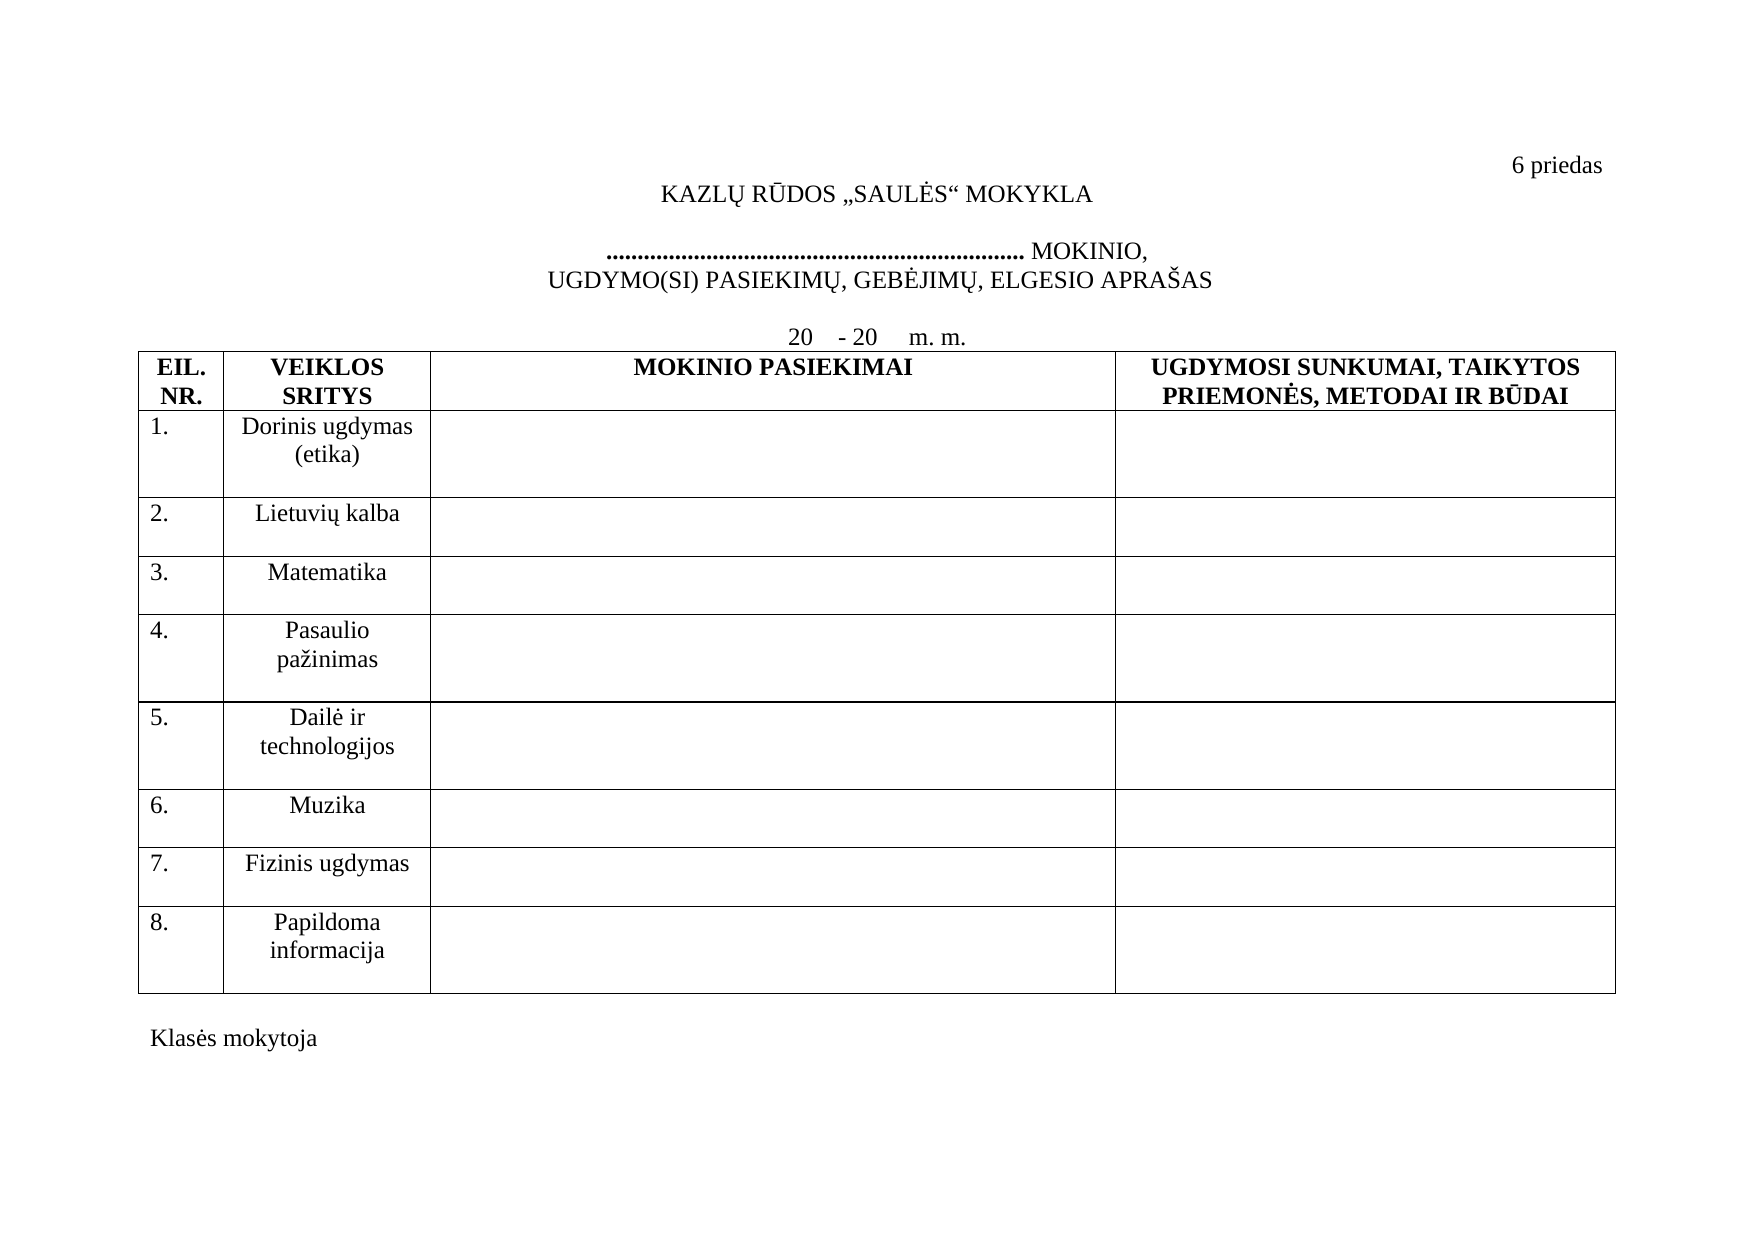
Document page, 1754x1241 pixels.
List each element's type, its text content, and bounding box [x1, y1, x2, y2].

table_header EIL. NR. [139, 352, 223, 410]
table_cell [431, 498, 1115, 556]
table_cell Lietuvių kalba [224, 498, 430, 556]
table_cell 1. [139, 411, 223, 497]
table_cell 8. [139, 907, 223, 993]
table_cell [1116, 790, 1615, 847]
table_cell [1116, 615, 1615, 701]
text ................................................................... MOKINIO, [150, 236, 1604, 265]
table_cell [1116, 498, 1615, 556]
table_cell 4. [139, 615, 223, 701]
table_header UGDYMOSI SUNKUMAI, TAIKYTOS PRIEMONĖS, METODAI IR BŪDAI [1116, 352, 1615, 410]
table_cell [431, 411, 1115, 497]
table_cell [431, 703, 1115, 789]
table_cell [431, 615, 1115, 701]
table_cell 2. [139, 498, 223, 556]
table_cell 5. [139, 703, 223, 789]
table_cell Dailė ir technologijos [224, 703, 430, 789]
text KAZLŲ RŪDOS „SAULĖS“ MOKYKLA [150, 179, 1604, 207]
table_cell [431, 557, 1115, 614]
table_header MOKINIO PASIEKIMAI [431, 352, 1115, 410]
text 20 - 20 m. m. [150, 322, 1604, 351]
table_cell [1116, 907, 1615, 993]
table_cell [1116, 411, 1615, 497]
table_cell [1116, 848, 1615, 906]
table_cell Papildoma informacija [224, 907, 430, 993]
table_cell Dorinis ugdymas (etika) [224, 411, 430, 497]
table_cell [431, 790, 1115, 847]
table_cell Pasaulio pažinimas [224, 615, 430, 701]
text 6 priedas [150, 150, 1604, 179]
table_cell 3. [139, 557, 223, 614]
table_header VEIKLOS SRITYS [224, 352, 430, 410]
table_cell 6. [139, 790, 223, 847]
table_cell [1116, 557, 1615, 614]
table_cell Muzika [224, 790, 430, 847]
table_cell Fizinis ugdymas [224, 848, 430, 906]
table_cell Matematika [224, 557, 430, 614]
table_cell [1116, 703, 1615, 789]
text UGDYMO(SI) PASIEKIMŲ, GEBĖJIMŲ, ELGESIO APRAŠAS [150, 265, 1604, 294]
table_cell [431, 907, 1115, 993]
text Klasės mokytoja [150, 1023, 1604, 1052]
table_cell 7. [139, 848, 223, 906]
table_cell [431, 848, 1115, 906]
